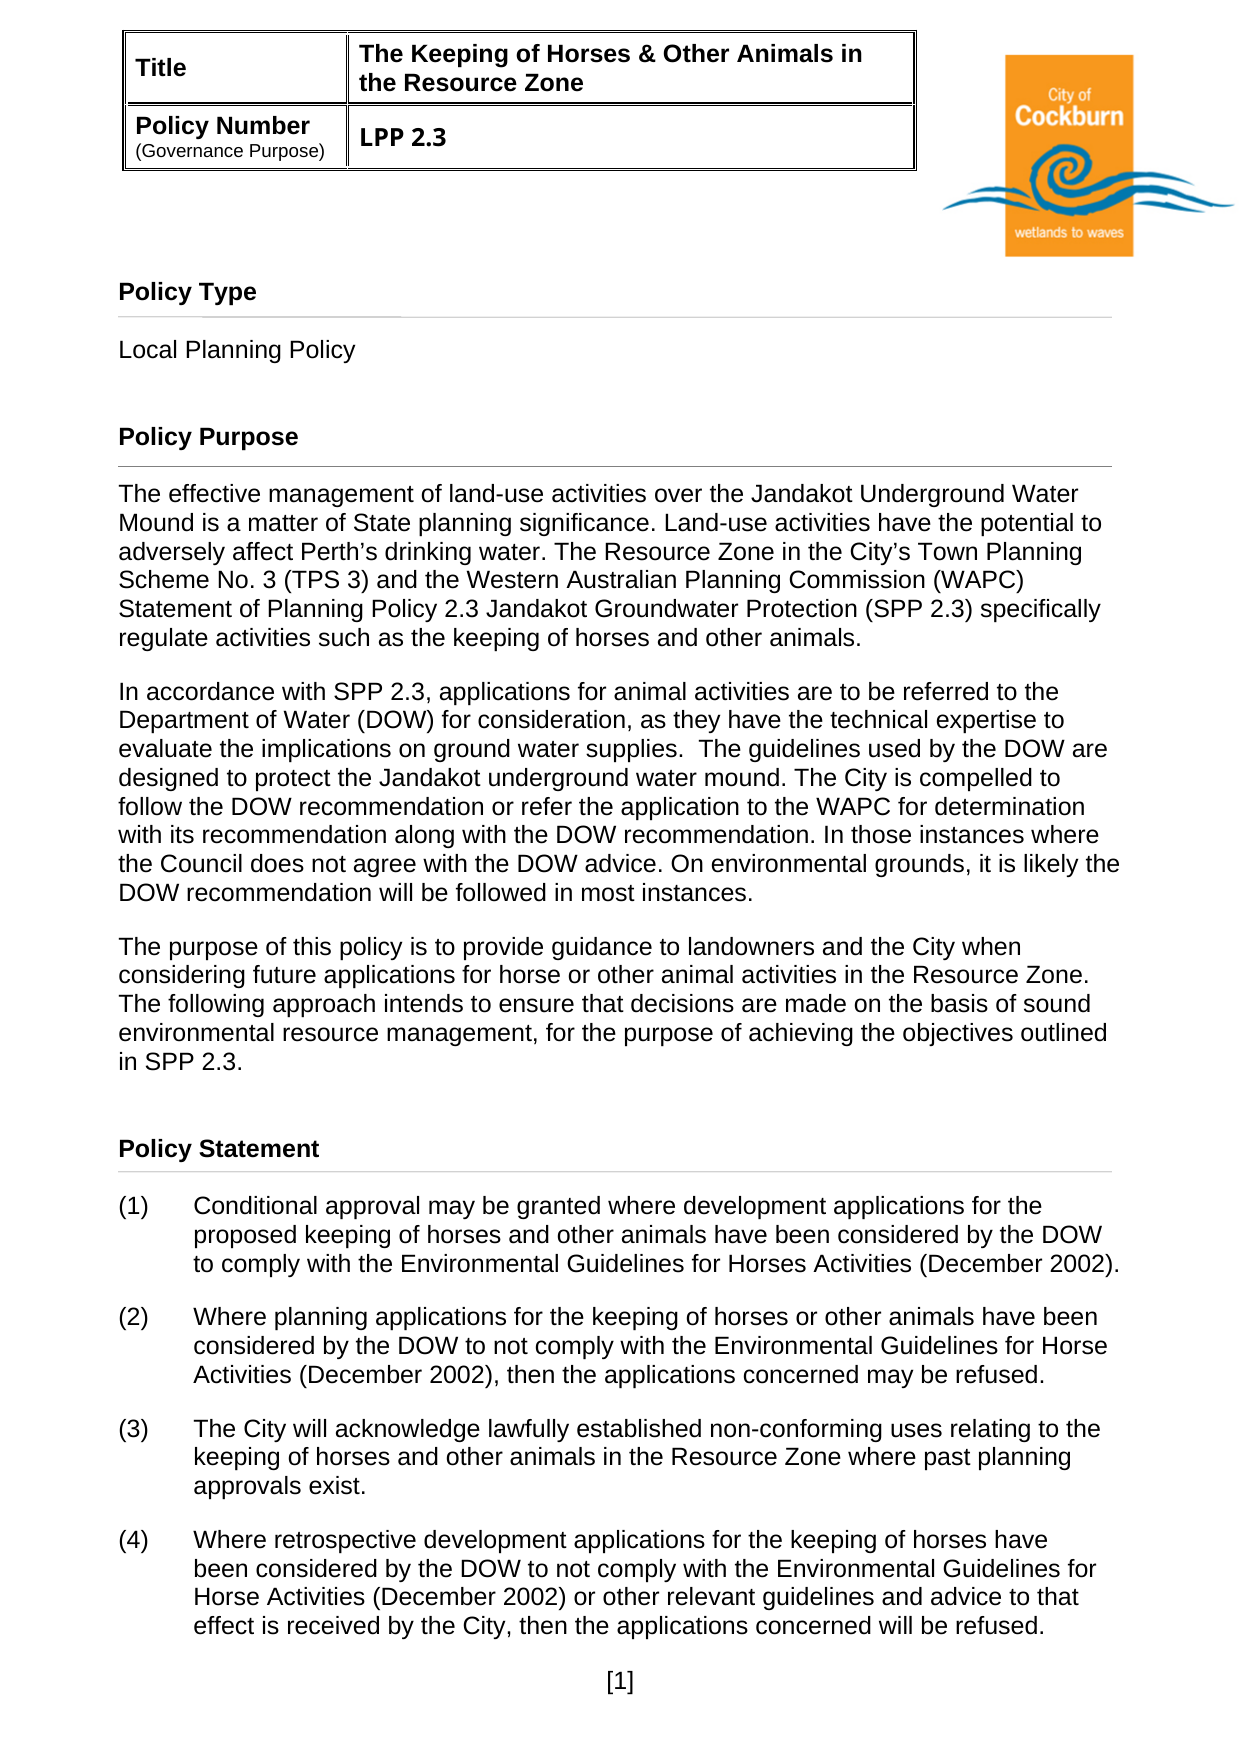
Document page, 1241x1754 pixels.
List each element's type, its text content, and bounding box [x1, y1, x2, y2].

text (2) Where planning applications for the keeping of horses or other animals have been considered by the DOW to not comply with the Environmental Guidelines for Horse Activities (December 2002), then the applications concerned may be refused. [118, 1302, 1122, 1388]
text Policy Purpose [118, 421, 1127, 450]
text (3) The City will acknowledge lawfully established non-conforming uses relating to the keeping of horses and other animals in the Resource Zone where past planning approvals exist. [118, 1413, 1105, 1500]
text Policy Type [118, 277, 1127, 305]
picture [924, 29, 1241, 293]
text (4) Where retrospective development applications for the keeping of horses have been considered by the DOW to not comply with the Environmental Guidelines for Horse Activities (December 2002) or other relevant guidelines and advice to that effect is received by the City, then the applications concerned will be refused. [118, 1525, 1105, 1640]
text The effective management of land-use activities over the Jandakot Underground Water Mound is a matter of State planning significance. Land-use activities have the potential to adversely affect Perth’s drinking water. The Resource Zone in the City’s Town Planning Scheme No. 3 (TPS 3) and the Western Australian Planning Commission (WAPC) Statement of Planning Policy 2.3 Jandakot Groundwater Protection (SPP 2.3) specifically regulate activities such as the keeping of horses and other animals. [118, 479, 1122, 652]
text Local Planning Policy [118, 334, 1127, 363]
text Policy Statement [118, 1133, 1127, 1162]
text In accordance with SPP 2.3, applications for animal activities are to be referred to the Department of Water (DOW) for consideration, as they have the technical expertise to evaluate the implications on ground water supplies. The guidelines used by the DOW are designed to protect the Jandakot underground water mound. The City is compelled to follow the DOW recommendation or refer the application to the WAPC for determination with its recommendation along with the DOW recommendation. In those instances where the Council does not agree with the DOW advice. On environmental grounds, it is likely the DOW recommendation will be followed in most instances. [118, 677, 1122, 907]
text (1) Conditional approval may be granted where development applications for the proposed keeping of horses and other animals have been considered by the DOW to comply with the Environmental Guidelines for Horses Activities (December 2002). [118, 1191, 1122, 1277]
text The purpose of this policy is to provide guidance to landowners and the City when considering future applications for horse or other animal activities in the Resource Zone. The following approach intends to ensure that decisions are made on the basis of sound environmental resource management, for the purpose of achieving the objectives outlined in SPP 2.3. [118, 932, 1122, 1075]
